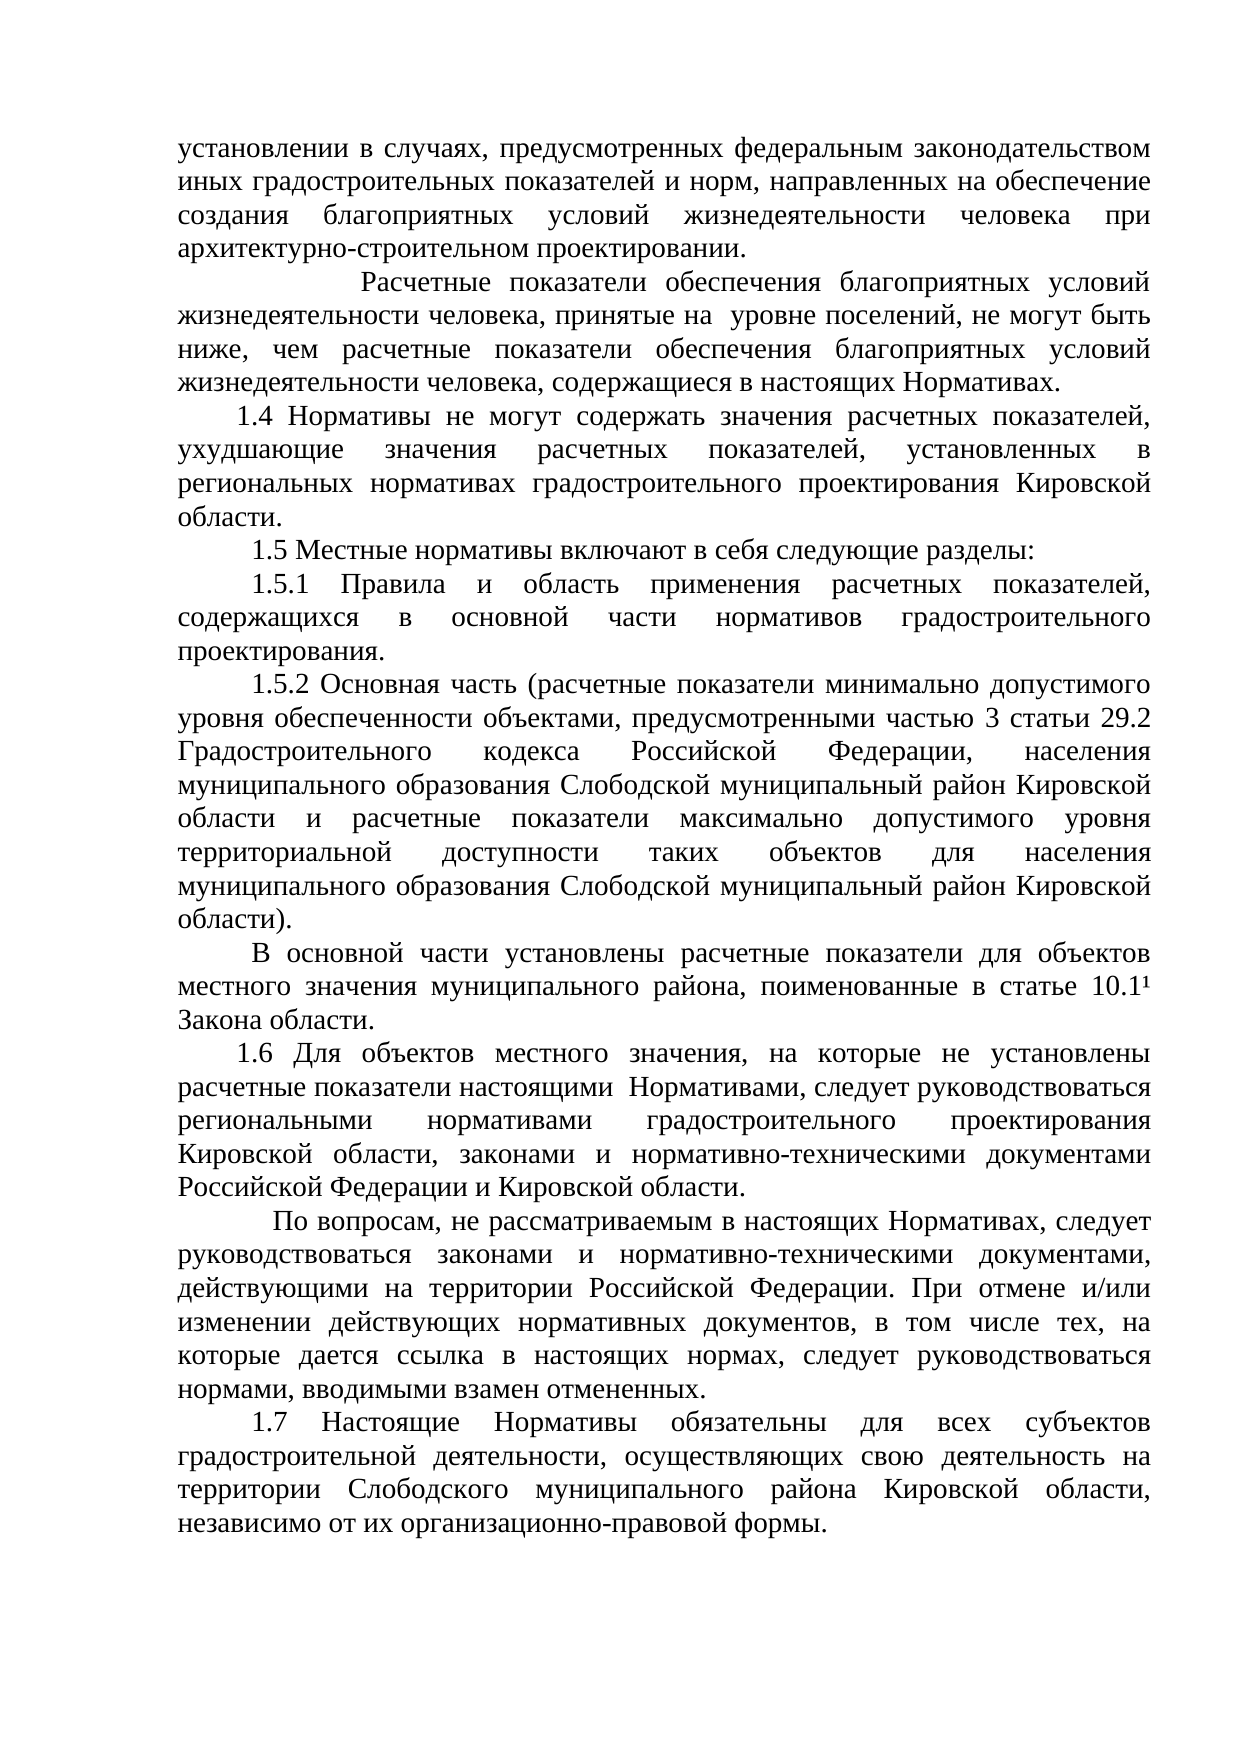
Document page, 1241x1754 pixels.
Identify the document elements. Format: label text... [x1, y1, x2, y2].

text 1.5 Местные нормативы включают в себя следующие разделы: [177, 532, 1152, 566]
text В основной части установлены расчетные показатели для объектов местного значения муниципального района, поименованные в статье 10.1¹ Закона области. [177, 935, 1152, 1035]
text 1.5.1 Правила и область применения расчетных показателей, содержащихся в основной части нормативов градостроительного проектирования. [177, 566, 1152, 666]
text По вопросам, не рассматриваемым в настоящих Нормативах, следует руководствоваться законами и нормативно-техническими документами, действующими на территории Российской Федерации. При отмене и/или изменении действующих нормативных документов, в том числе тех, на которые дается ссылка в настоящих нормах, следует руководствоваться нормами, вводимыми взамен отмененных. [177, 1203, 1152, 1404]
text 1.4 Нормативы не могут содержать значения расчетных показателей, ухудшающие значения расчетных показателей, установленных в региональных нормативах градостроительного проектирования Кировской области. [177, 398, 1152, 532]
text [177, 130, 1152, 264]
text 1.6 Для объектов местного значения, на которые не установлены расчетные показатели настоящими Нормативами, следует руководствоваться региональными нормативами градостроительного проектирования Кировской области, законами и нормативно-техническими документами Российской Федерации и Кировской области. [177, 1035, 1152, 1203]
text 1.5.2 Основная часть (расчетные показатели минимально допустимого уровня обеспеченности объектами, предусмотренными частью 3 статьи 29.2 Градостроительного кодекса Российской Федерации, населения муниципального образования Слободской муниципальный район Кировской области и расчетные показатели максимально допустимого уровня территориальной доступности таких объектов для населения муниципального образования Слободской муниципальный район Кировской области). [177, 666, 1152, 935]
text Расчетные показатели обеспечения благоприятных условий жизнедеятельности человека, принятые на уровне поселений, не могут быть ниже, чем расчетные показатели обеспечения благоприятных условий жизнедеятельности человека, содержащиеся в настоящих Нормативах. [177, 264, 1152, 398]
text 1.7 Настоящие Нормативы обязательны для всех субъектов градостроительной деятельности, осуществляющих свою деятельность на территории Слободского муниципального района Кировской области, независимо от их организационно-правовой формы. [177, 1404, 1152, 1538]
